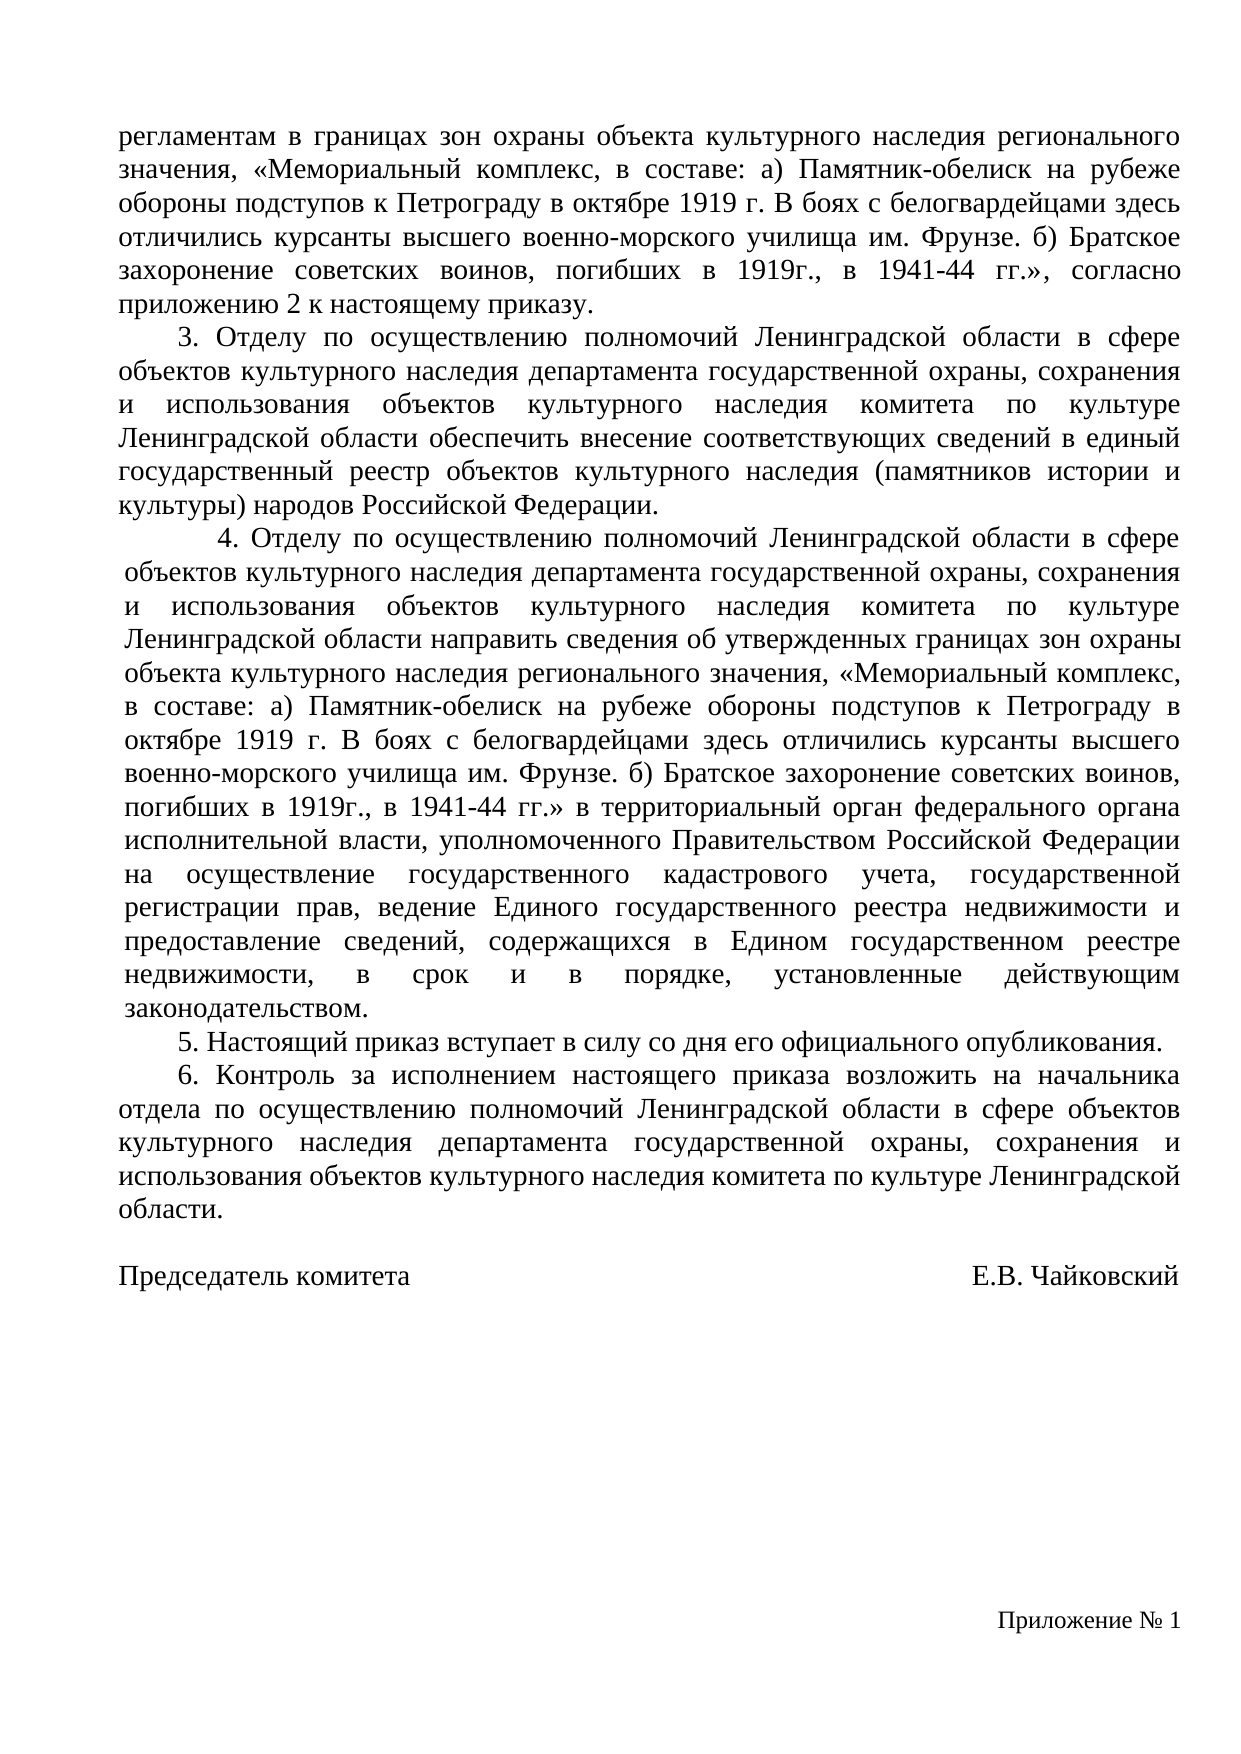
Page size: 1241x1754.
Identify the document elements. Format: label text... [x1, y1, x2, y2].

text 4. Отделу по осуществлению полномочий Ленинградской области в сфере объектов культурного наследия департамента государственной охраны, сохранения и использования объектов культурного наследия комитета по культуре Ленинградской области направить сведения об утвержденных границах зон охраны объекта культурного наследия регионального значения, «Мемориальный комплекс, в составе: а) Памятник-обелиск на рубеже обороны подступов к Петрограду в октябре 1919 г. В боях с белогвардейцами здесь отличились курсанты высшего военно-морского училища им. Фрунзе. б) Братское захоронение советских воинов, погибших в 1919г., в 1941-44 гг.» в территориальный орган федерального органа исполнительной власти, уполномоченного Правительством Российской Федерации на осуществление государственного кадастрового учета, государственной регистрации прав, ведение Единого государственного реестра недвижимости и предоставление сведений, содержащихся в Едином государственном реестре недвижимости, в срок и в порядке, установленные действующим законодательством. [124, 521, 1181, 1024]
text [118, 118, 1181, 319]
text Председатель комитета Е.В. Чайковский [118, 1258, 1181, 1292]
text 5. Настоящий приказ вступает в силу со дня его официального опубликования. [118, 1024, 1181, 1057]
text 3. Отделу по осуществлению полномочий Ленинградской области в сфере объектов культурного наследия департамента государственной охраны, сохранения и использования объектов культурного наследия комитета по культуре Ленинградской области обеспечить внесение соответствующих сведений в единый государственный реестр объектов культурного наследия (памятников истории и культуры) народов Российской Федерации. [118, 319, 1181, 521]
text 6. Контроль за исполнением настоящего приказа возложить на начальника отдела по осуществлению полномочий Ленинградской области в сфере объектов культурного наследия департамента государственной охраны, сохранения и использования объектов культурного наследия комитета по культуре Ленинградской области. [118, 1057, 1181, 1225]
text Приложение № 1 [118, 1605, 1181, 1633]
